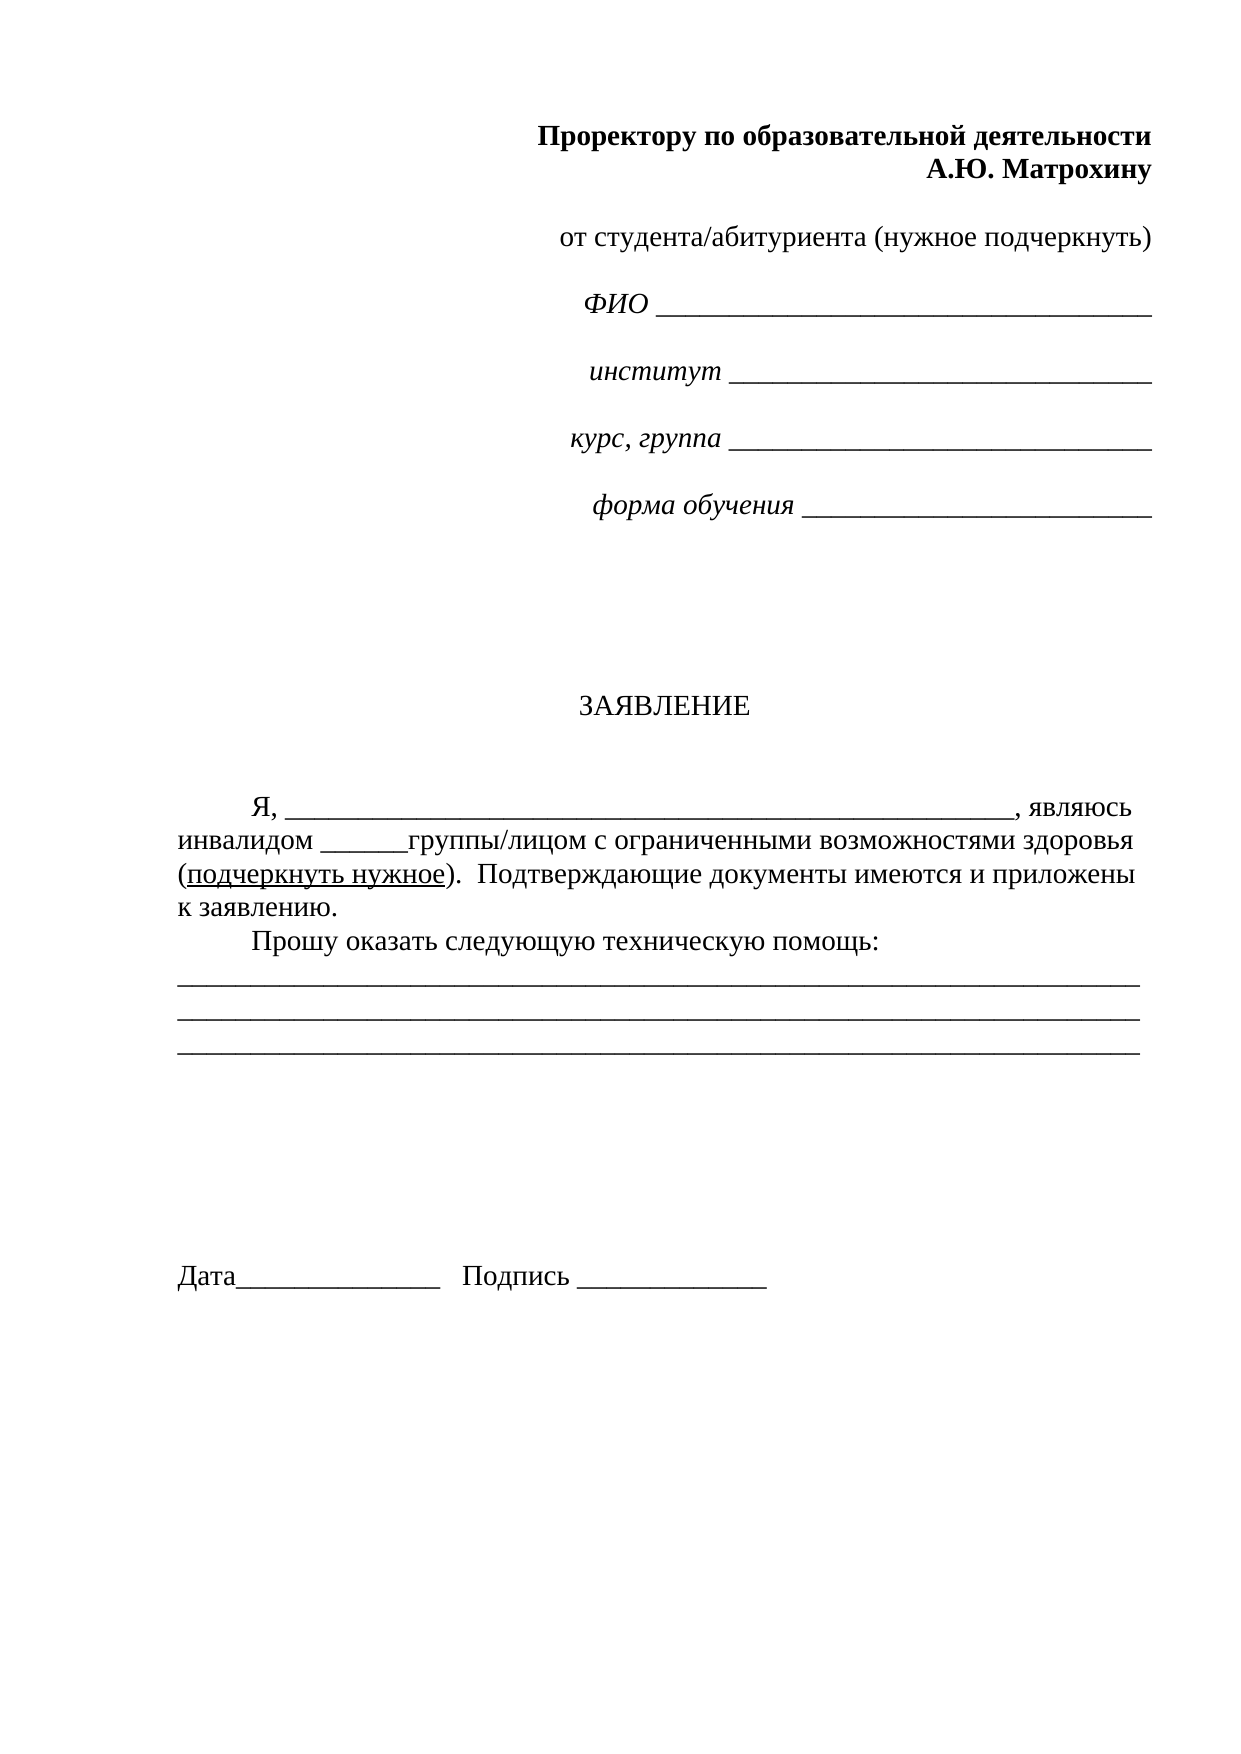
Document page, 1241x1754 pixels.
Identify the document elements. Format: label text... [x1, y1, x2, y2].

text Проректору по образовательной деятельности [177, 118, 1152, 152]
text форма обучения ________________________ [177, 487, 1152, 521]
text А.Ю. Матрохину [177, 152, 1152, 185]
text Я, __________________________________________________, являюсь инвалидом ______группы/лицом с ограниченными возможностями здоровья (подчеркнуть нужное). Подтверждающие документы имеются и приложены к заявлению. [177, 789, 1152, 923]
text ФИО __________________________________ [177, 286, 1152, 319]
text курс, группа _____________________________ [177, 420, 1152, 453]
text от студента/абитуриента (нужное подчеркнуть) [177, 219, 1152, 252]
text Дата______________ Подпись _____________ [177, 1258, 1152, 1292]
text Прошу оказать следующую техническую помощь: ______________________________________________________________________________________________________________________________________________________________________________________________________ [177, 923, 1152, 1057]
text институт _____________________________ [177, 353, 1152, 386]
text ЗАЯВЛЕНИЕ [177, 688, 1152, 722]
